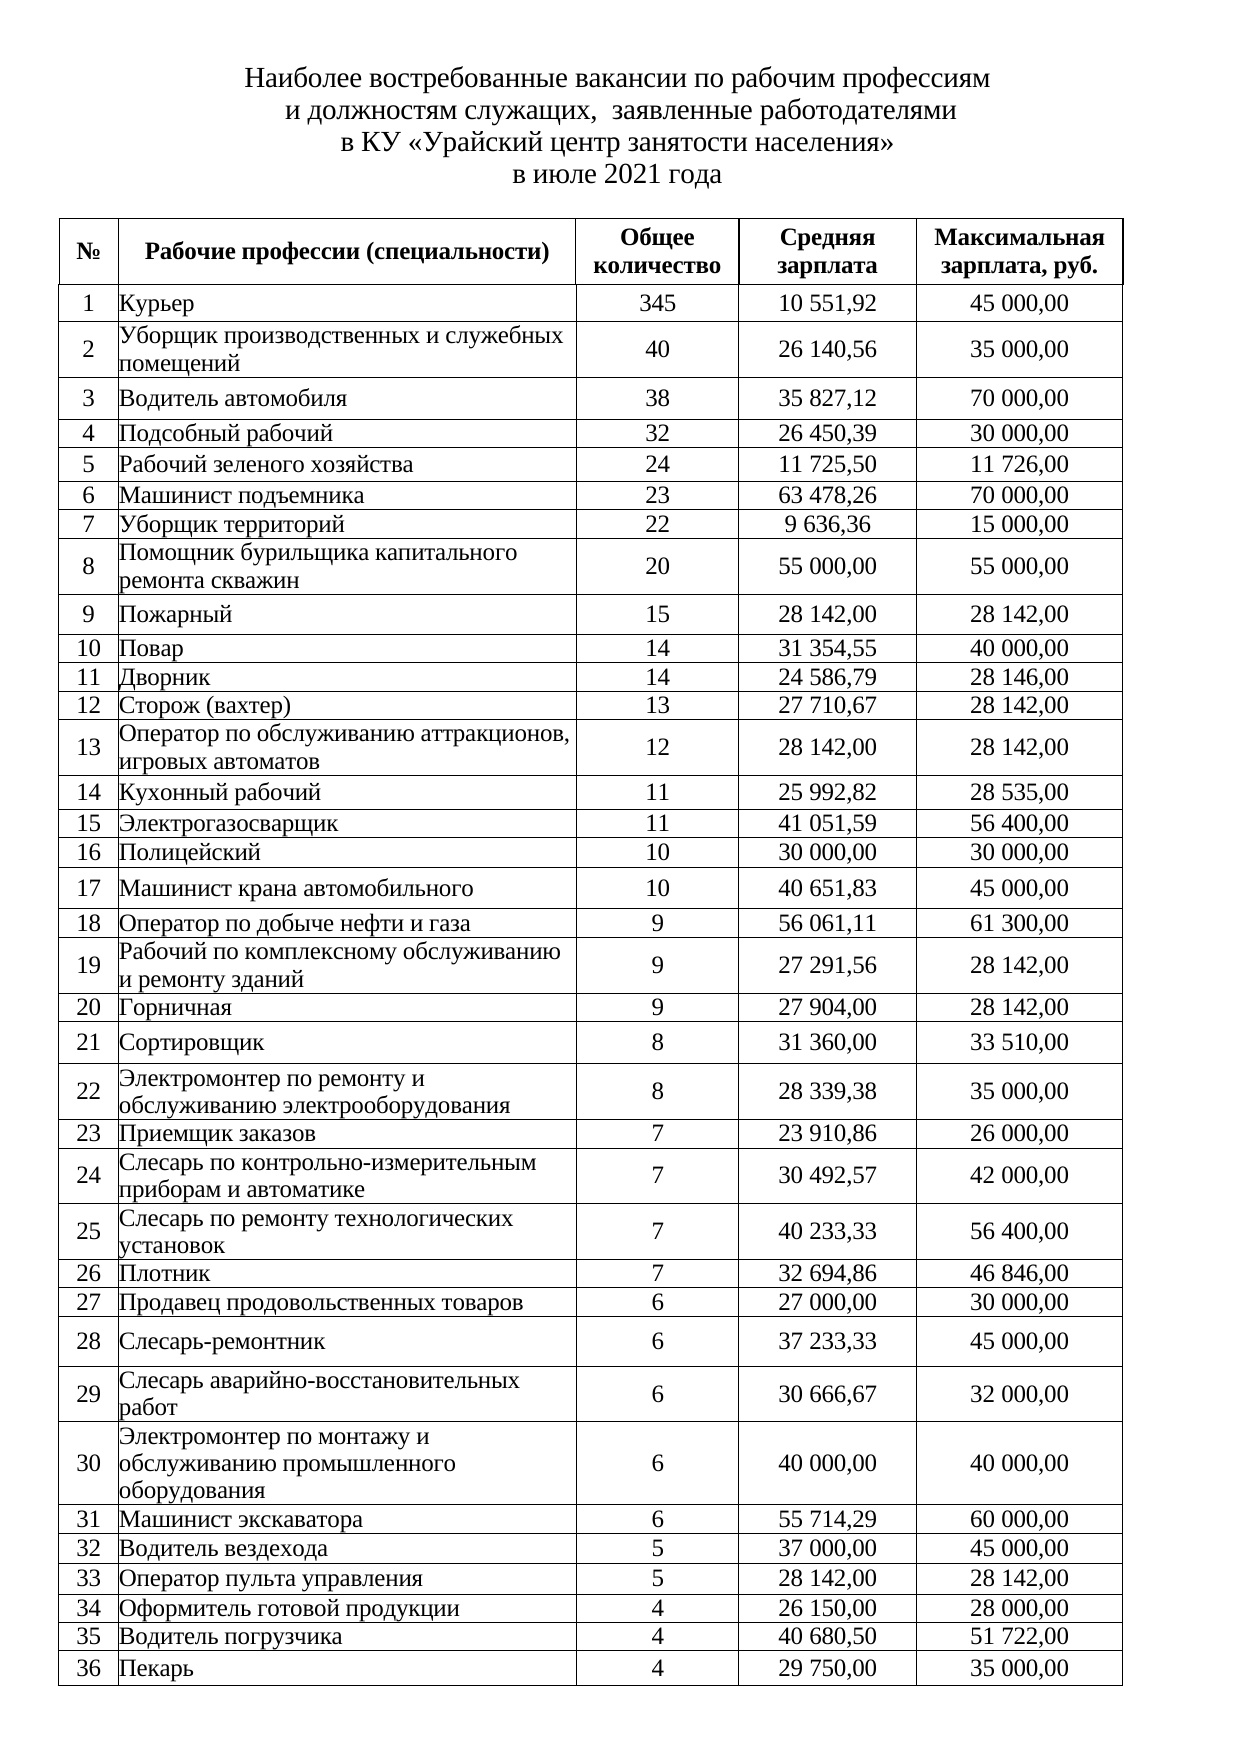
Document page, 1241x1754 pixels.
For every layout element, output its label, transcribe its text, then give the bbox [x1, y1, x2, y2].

table_cell 27 291,56 [739, 938, 916, 992]
table_cell 10 [577, 838, 738, 867]
table_header Рабочие профессии (специальности) [119, 219, 575, 284]
table_cell 5 [577, 1534, 738, 1563]
table_cell 28 339,38 [739, 1064, 916, 1119]
table_cell 23 910,86 [739, 1120, 916, 1147]
table_cell 10 551,92 [739, 285, 916, 321]
table_cell 22 [577, 510, 738, 538]
table_cell 30 000,00 [739, 838, 916, 867]
table_cell Кухонный рабочий [119, 776, 576, 809]
table_cell 55 714,29 [739, 1505, 916, 1533]
table_cell 45 000,00 [917, 1317, 1122, 1366]
table_cell 8 [577, 1022, 738, 1063]
table_cell 28 [59, 1317, 118, 1366]
table_cell 38 [577, 378, 738, 419]
table_cell Оператор пульта управления [119, 1564, 576, 1593]
table_cell 15 [577, 595, 738, 634]
table_cell 28 000,00 [917, 1595, 1122, 1622]
table_cell 28 142,00 [917, 720, 1122, 775]
table_cell 32 000,00 [917, 1367, 1122, 1421]
table_cell 40 [577, 322, 738, 377]
table_cell 25 [59, 1204, 118, 1259]
table_cell 5 [577, 1564, 738, 1593]
table_cell 28 535,00 [917, 776, 1122, 809]
table_cell Водитель вездехода [119, 1534, 576, 1563]
table_cell 12 [59, 692, 118, 719]
table_cell Оператор по добыче нефти и газа [119, 909, 576, 937]
table_cell Водитель автомобиля [119, 378, 576, 419]
table_cell 28 146,00 [917, 663, 1122, 691]
table_cell Рабочий зеленого хозяйства [119, 448, 576, 481]
table_cell 26 150,00 [739, 1595, 916, 1622]
table_cell 56 400,00 [917, 1204, 1122, 1259]
table_cell 35 827,12 [739, 378, 916, 419]
table_cell 1 [59, 285, 118, 321]
table_header № [60, 219, 118, 284]
table_cell 42 000,00 [917, 1149, 1122, 1203]
table_cell 56 061,11 [739, 909, 916, 937]
table_cell 11 [577, 776, 738, 809]
table_cell 26 450,39 [739, 420, 916, 447]
table_cell Оператор по обслуживанию аттракционов, игровых автоматов [119, 720, 576, 775]
table_cell 32 [577, 420, 738, 447]
table_cell 55 000,00 [739, 539, 916, 593]
table_cell 27 000,00 [739, 1288, 916, 1316]
table_cell Машинист экскаватора [119, 1505, 576, 1533]
table_cell 6 [59, 482, 118, 509]
table_cell Сортировщик [119, 1022, 576, 1063]
table_cell 26 000,00 [917, 1120, 1122, 1147]
table_cell 7 [577, 1120, 738, 1147]
table_cell Сторож (вахтер) [119, 692, 576, 719]
table_cell 23 [577, 482, 738, 509]
table_cell 24 586,79 [739, 663, 916, 691]
table_cell 6 [577, 1317, 738, 1366]
table_cell Слесарь по ремонту технологических установок [119, 1204, 576, 1259]
table_cell Рабочий по комплексному обслуживанию и ремонту зданий [119, 938, 576, 992]
table_cell 14 [577, 663, 738, 691]
table_cell 37 233,33 [739, 1317, 916, 1366]
table_cell 4 [59, 420, 118, 447]
table_cell 29 750,00 [739, 1651, 916, 1685]
table_cell 22 [59, 1064, 118, 1119]
table_cell 40 680,50 [739, 1623, 916, 1650]
table_cell 31 360,00 [739, 1022, 916, 1063]
table_cell 35 000,00 [917, 1651, 1122, 1685]
table_cell Продавец продовольственных товаров [119, 1288, 576, 1316]
table_cell Электромонтер по монтажу и обслуживанию промышленного оборудования [119, 1422, 576, 1504]
table_cell 45 000,00 [917, 1534, 1122, 1563]
table_cell 17 [59, 868, 118, 908]
table_cell Уборщик производственных и служебных помещений [119, 322, 576, 377]
table_cell 20 [59, 994, 118, 1021]
table_cell 11 [59, 663, 118, 691]
table_cell Пожарный [119, 595, 576, 634]
table_cell 8 [577, 1064, 738, 1119]
table_cell 30 492,57 [739, 1149, 916, 1203]
table_cell 9 [577, 994, 738, 1021]
table_cell 70 000,00 [917, 482, 1122, 509]
table_cell 28 142,00 [739, 595, 916, 634]
table_cell 24 [59, 1149, 118, 1203]
table_cell 45 000,00 [917, 868, 1122, 908]
table_cell 11 [577, 810, 738, 837]
table_cell 2 [59, 322, 118, 377]
table_cell Помощник бурильщика капитального ремонта скважин [119, 539, 576, 593]
table_cell 51 722,00 [917, 1623, 1122, 1650]
table_cell Водитель погрузчика [119, 1623, 576, 1650]
table_cell 55 000,00 [917, 539, 1122, 593]
table_header Средняя зарплата [740, 219, 916, 284]
table_cell Подсобный рабочий [119, 420, 576, 447]
table_cell 11 726,00 [917, 448, 1122, 481]
table_cell 16 [59, 838, 118, 867]
table_cell 9 [577, 909, 738, 937]
table_cell Дворник [119, 663, 576, 691]
table_cell 29 [59, 1367, 118, 1421]
table_cell Слесарь по контрольно-измерительным приборам и автоматике [119, 1149, 576, 1203]
table_cell Приемщик заказов [119, 1120, 576, 1147]
table_cell Пекарь [119, 1651, 576, 1685]
table_cell 6 [577, 1288, 738, 1316]
table_cell 13 [59, 720, 118, 775]
table_cell Электромонтер по ремонту и обслуживанию электрооборудования [119, 1064, 576, 1119]
table_cell 28 142,00 [917, 994, 1122, 1021]
table_cell 30 [59, 1422, 118, 1504]
table_cell 28 142,00 [917, 595, 1122, 634]
table_cell 13 [577, 692, 738, 719]
table_cell 27 904,00 [739, 994, 916, 1021]
table_cell 33 510,00 [917, 1022, 1122, 1063]
table_header Максимальная зарплата, руб. [917, 219, 1122, 284]
table_cell 11 725,50 [739, 448, 916, 481]
table_cell 24 [577, 448, 738, 481]
table_cell 31 [59, 1505, 118, 1533]
table_cell Слесарь аварийно-восстановительных работ [119, 1367, 576, 1421]
table_cell 31 354,55 [739, 635, 916, 662]
table_cell 70 000,00 [917, 378, 1122, 419]
table_cell 4 [577, 1651, 738, 1685]
table_cell Машинист подъемника [119, 482, 576, 509]
table_cell 28 142,00 [917, 692, 1122, 719]
table_cell Плотник [119, 1260, 576, 1287]
table_cell 34 [59, 1595, 118, 1622]
table_cell 26 [59, 1260, 118, 1287]
table_cell 6 [577, 1422, 738, 1504]
table_cell 15 000,00 [917, 510, 1122, 538]
table_cell 28 142,00 [739, 720, 916, 775]
table_cell 35 [59, 1623, 118, 1650]
table_cell 33 [59, 1564, 118, 1593]
table_cell 27 [59, 1288, 118, 1316]
table_cell 9 [577, 938, 738, 992]
table_cell 7 [577, 1260, 738, 1287]
table_cell 18 [59, 909, 118, 937]
table_cell 8 [59, 539, 118, 593]
table_cell 30 666,67 [739, 1367, 916, 1421]
table_cell 7 [59, 510, 118, 538]
table_cell 40 000,00 [739, 1422, 916, 1504]
table_cell 28 142,00 [917, 938, 1122, 992]
table_cell Полицейский [119, 838, 576, 867]
table_cell 21 [59, 1022, 118, 1063]
table_cell 40 000,00 [917, 635, 1122, 662]
table_cell 10 [577, 868, 738, 908]
table_cell 63 478,26 [739, 482, 916, 509]
table_cell 32 694,86 [739, 1260, 916, 1287]
table_cell 7 [577, 1149, 738, 1203]
table_cell Курьер [119, 285, 576, 321]
table_cell 46 846,00 [917, 1260, 1122, 1287]
table_cell 14 [59, 776, 118, 809]
table_cell 30 000,00 [917, 838, 1122, 867]
table_cell 35 000,00 [917, 1064, 1122, 1119]
table_cell 15 [59, 810, 118, 837]
table_cell 4 [577, 1623, 738, 1650]
table_cell Уборщик территорий [119, 510, 576, 538]
table_cell 10 [59, 635, 118, 662]
table_cell Оформитель готовой продукции [119, 1595, 576, 1622]
table_cell 20 [577, 539, 738, 593]
table_cell 41 051,59 [739, 810, 916, 837]
table_cell 60 000,00 [917, 1505, 1122, 1533]
table_header Общее количество [576, 219, 738, 284]
table_cell 37 000,00 [739, 1534, 916, 1563]
table_cell 45 000,00 [917, 285, 1122, 321]
table_cell Электрогазосварщик [119, 810, 576, 837]
table_cell 5 [59, 448, 118, 481]
table_cell 35 000,00 [917, 322, 1122, 377]
table_cell 14 [577, 635, 738, 662]
table_cell 30 000,00 [917, 420, 1122, 447]
table_cell 7 [577, 1204, 738, 1259]
table_cell 9 636,36 [739, 510, 916, 538]
table_cell 26 140,56 [739, 322, 916, 377]
table_cell 28 142,00 [917, 1564, 1122, 1593]
table_cell 12 [577, 720, 738, 775]
table_cell 56 400,00 [917, 810, 1122, 837]
table_cell 40 000,00 [917, 1422, 1122, 1504]
table_cell 61 300,00 [917, 909, 1122, 937]
table_cell 4 [577, 1595, 738, 1622]
table_cell 30 000,00 [917, 1288, 1122, 1316]
table_cell 19 [59, 938, 118, 992]
table_cell 6 [577, 1367, 738, 1421]
table_cell 40 233,33 [739, 1204, 916, 1259]
table_cell 3 [59, 378, 118, 419]
table_cell 25 992,82 [739, 776, 916, 809]
table_cell 6 [577, 1505, 738, 1533]
table_cell Машинист крана автомобильного [119, 868, 576, 908]
table_cell 345 [577, 285, 738, 321]
table_cell 27 710,67 [739, 692, 916, 719]
table_cell Горничная [119, 994, 576, 1021]
table_cell 28 142,00 [739, 1564, 916, 1593]
table_cell 36 [59, 1651, 118, 1685]
table_cell 9 [59, 595, 118, 634]
table_cell Слесарь-ремонтник [119, 1317, 576, 1366]
table_cell 40 651,83 [739, 868, 916, 908]
table_cell 32 [59, 1534, 118, 1563]
table_cell 23 [59, 1120, 118, 1147]
table_cell Повар [119, 635, 576, 662]
